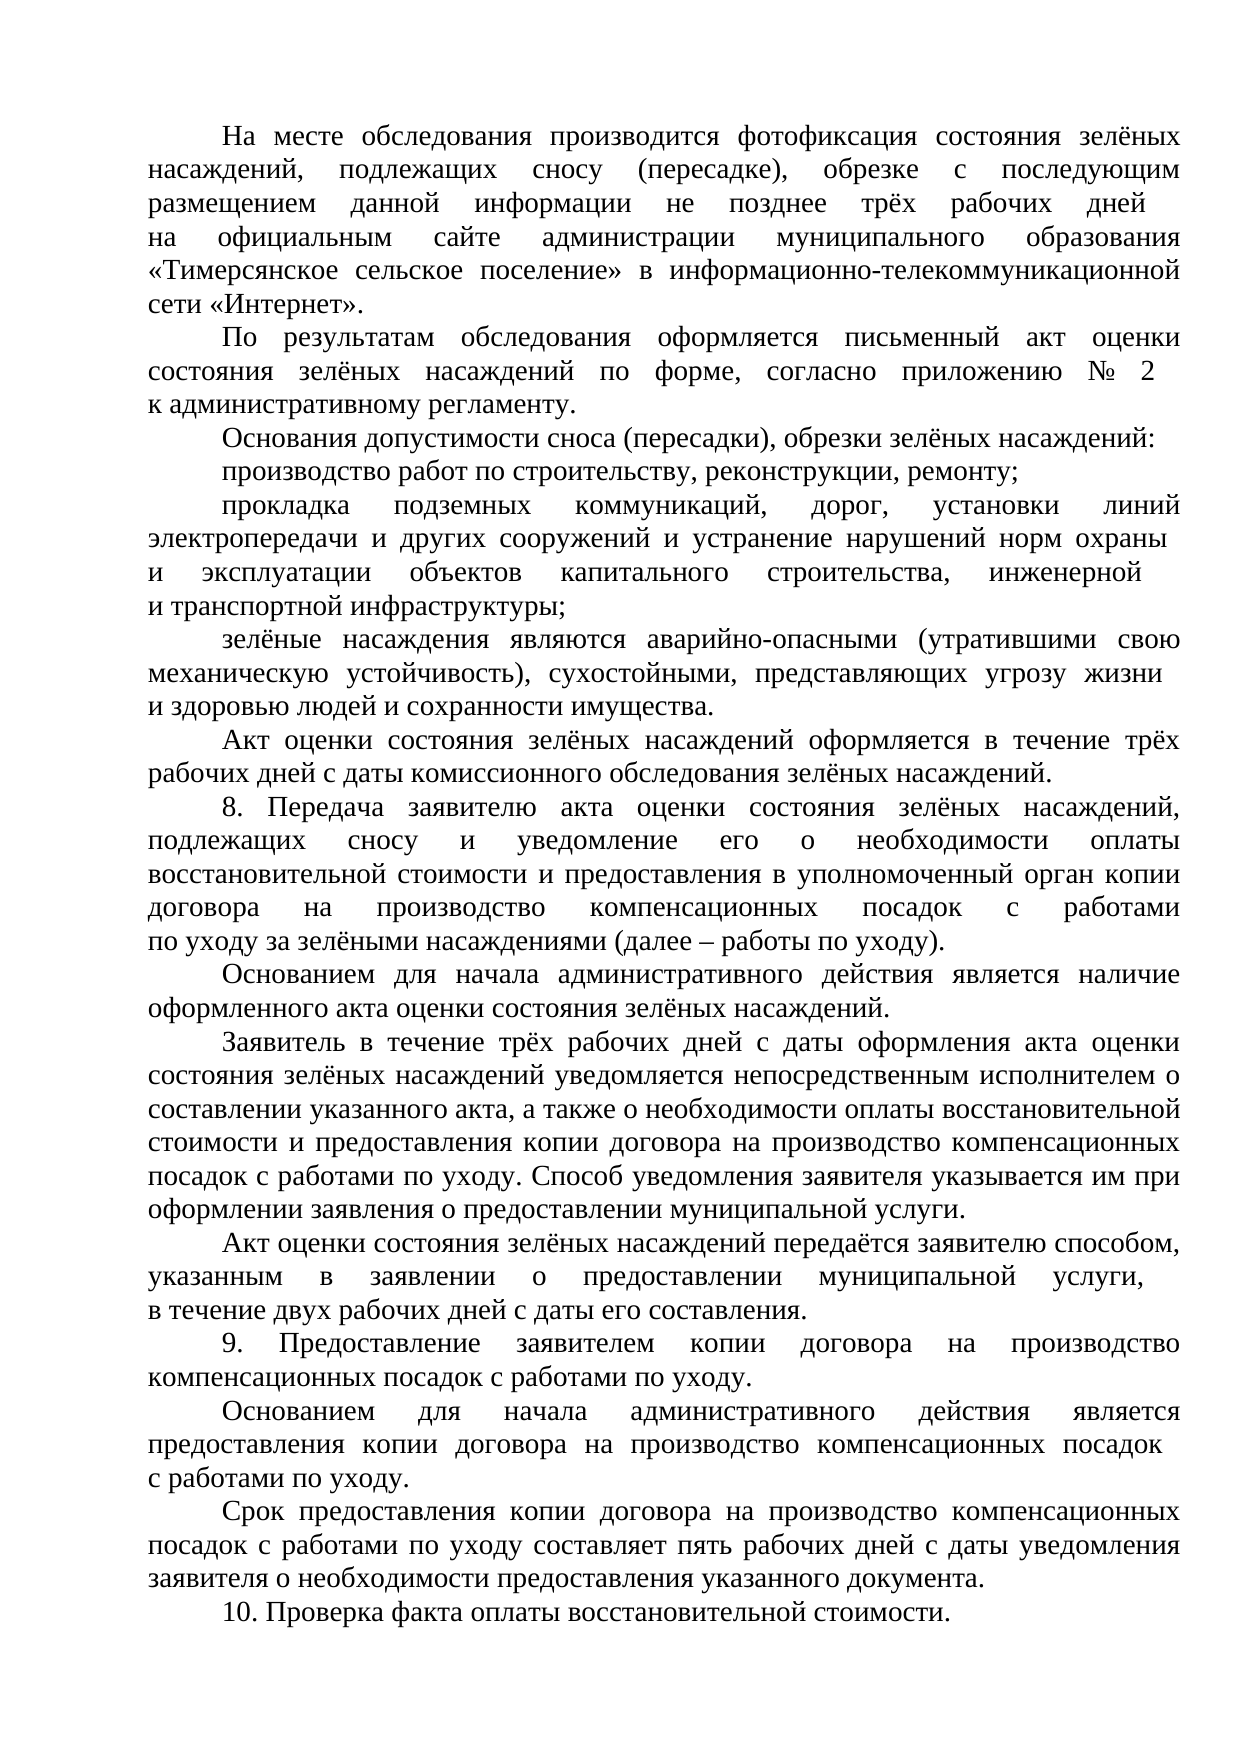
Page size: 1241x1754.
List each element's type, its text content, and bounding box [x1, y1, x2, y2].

text По результатам обследования оформляется письменный акт оценки состояния зелёных насаждений по форме, согласно приложению № 2 к административному регламенту. [148, 319, 1181, 420]
text Основанием для начала административного действия является предоставления копии договора на производство компенсационных посадок с работами по уходу. [148, 1393, 1181, 1493]
text производство работ по строительству, реконструкции, ремонту; [148, 453, 1181, 487]
text прокладка подземных коммуникаций, дорог, установки линий электропередачи и других сооружений и устранение нарушений норм охраны и эксплуатации объектов капитального строительства, инженерной и транспортной инфраструктуры; [148, 487, 1181, 621]
text На месте обследования производится фотофиксация состояния зелёных насаждений, подлежащих сносу (пересадке), обрезке с последующим размещением данной информации не позднее трёх рабочих дней на официальным сайте администрации муниципального образования «Тимерсянское сельское поселение» в информационно-телекоммуникационной сети «Интернет». [148, 118, 1181, 319]
text 9. Предоставление заявителем копии договора на производство компенсационных посадок с работами по уходу. [148, 1326, 1181, 1393]
text 8. Передача заявителю акта оценки состояния зелёных насаждений, подлежащих сносу и уведомление его о необходимости оплаты восстановительной стоимости и предоставления в уполномоченный орган копии договора на производство компенсационных посадок с работами по уходу за зелёными насаждениями (далее – работы по уходу). [148, 789, 1181, 957]
text Основания допустимости сноса (пересадки), обрезки зелёных насаждений: [148, 420, 1181, 453]
text Заявитель в течение трёх рабочих дней с даты оформления акта оценки состояния зелёных насаждений уведомляется непосредственным исполнителем о составлении указанного акта, а также о необходимости оплаты восстановительной стоимости и предоставления копии договора на производство компенсационных посадок с работами по уходу. Способ уведомления заявителя указывается им при оформлении заявления о предоставлении муниципальной услуги. [148, 1024, 1181, 1225]
text Основанием для начала административного действия является наличие оформленного акта оценки состояния зелёных насаждений. [148, 957, 1181, 1024]
text 10. Проверка факта оплаты восстановительной стоимости. [148, 1594, 1181, 1627]
text Акт оценки состояния зелёных насаждений оформляется в течение трёх рабочих дней с даты комиссионного обследования зелёных насаждений. [148, 722, 1181, 789]
text зелёные насаждения являются аварийно-опасными (утратившими свою механическую устойчивость), сухостойными, представляющих угрозу жизни и здоровью людей и сохранности имущества. [148, 621, 1181, 722]
text Срок предоставления копии договора на производство компенсационных посадок с работами по уходу составляет пять рабочих дней с даты уведомления заявителя о необходимости предоставления указанного документа. [148, 1493, 1181, 1594]
text Акт оценки состояния зелёных насаждений передаётся заявителю способом, указанным в заявлении о предоставлении муниципальной услуги, в течение двух рабочих дней с даты его составления. [148, 1225, 1181, 1326]
